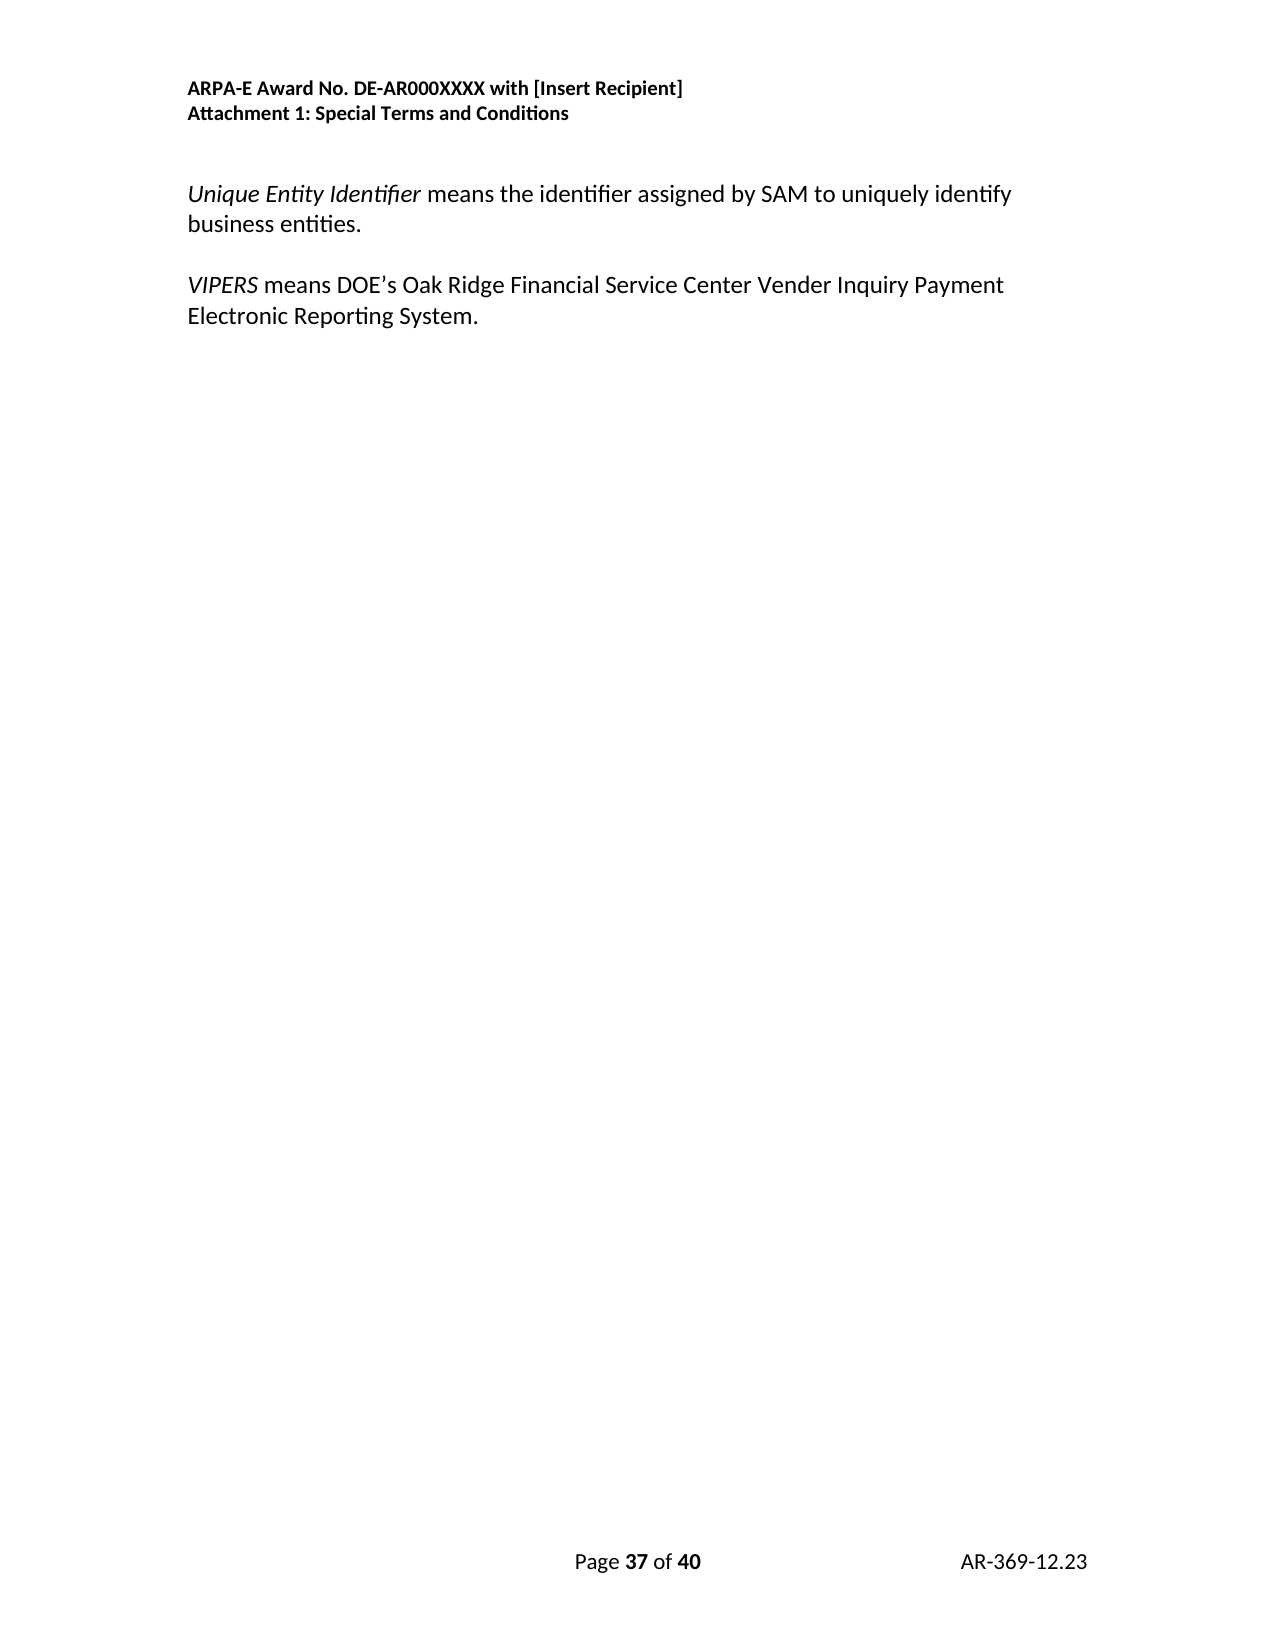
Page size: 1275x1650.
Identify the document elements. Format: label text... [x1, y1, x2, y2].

text VIPERS means DOE’s Oak Ridge Financial Service Center Vender Inquiry Payment Electronic Reporting System. [187, 269, 1087, 331]
text Unique Entity Identifier means the identifier assigned by SAM to uniquely identify business entities. [187, 178, 1087, 239]
